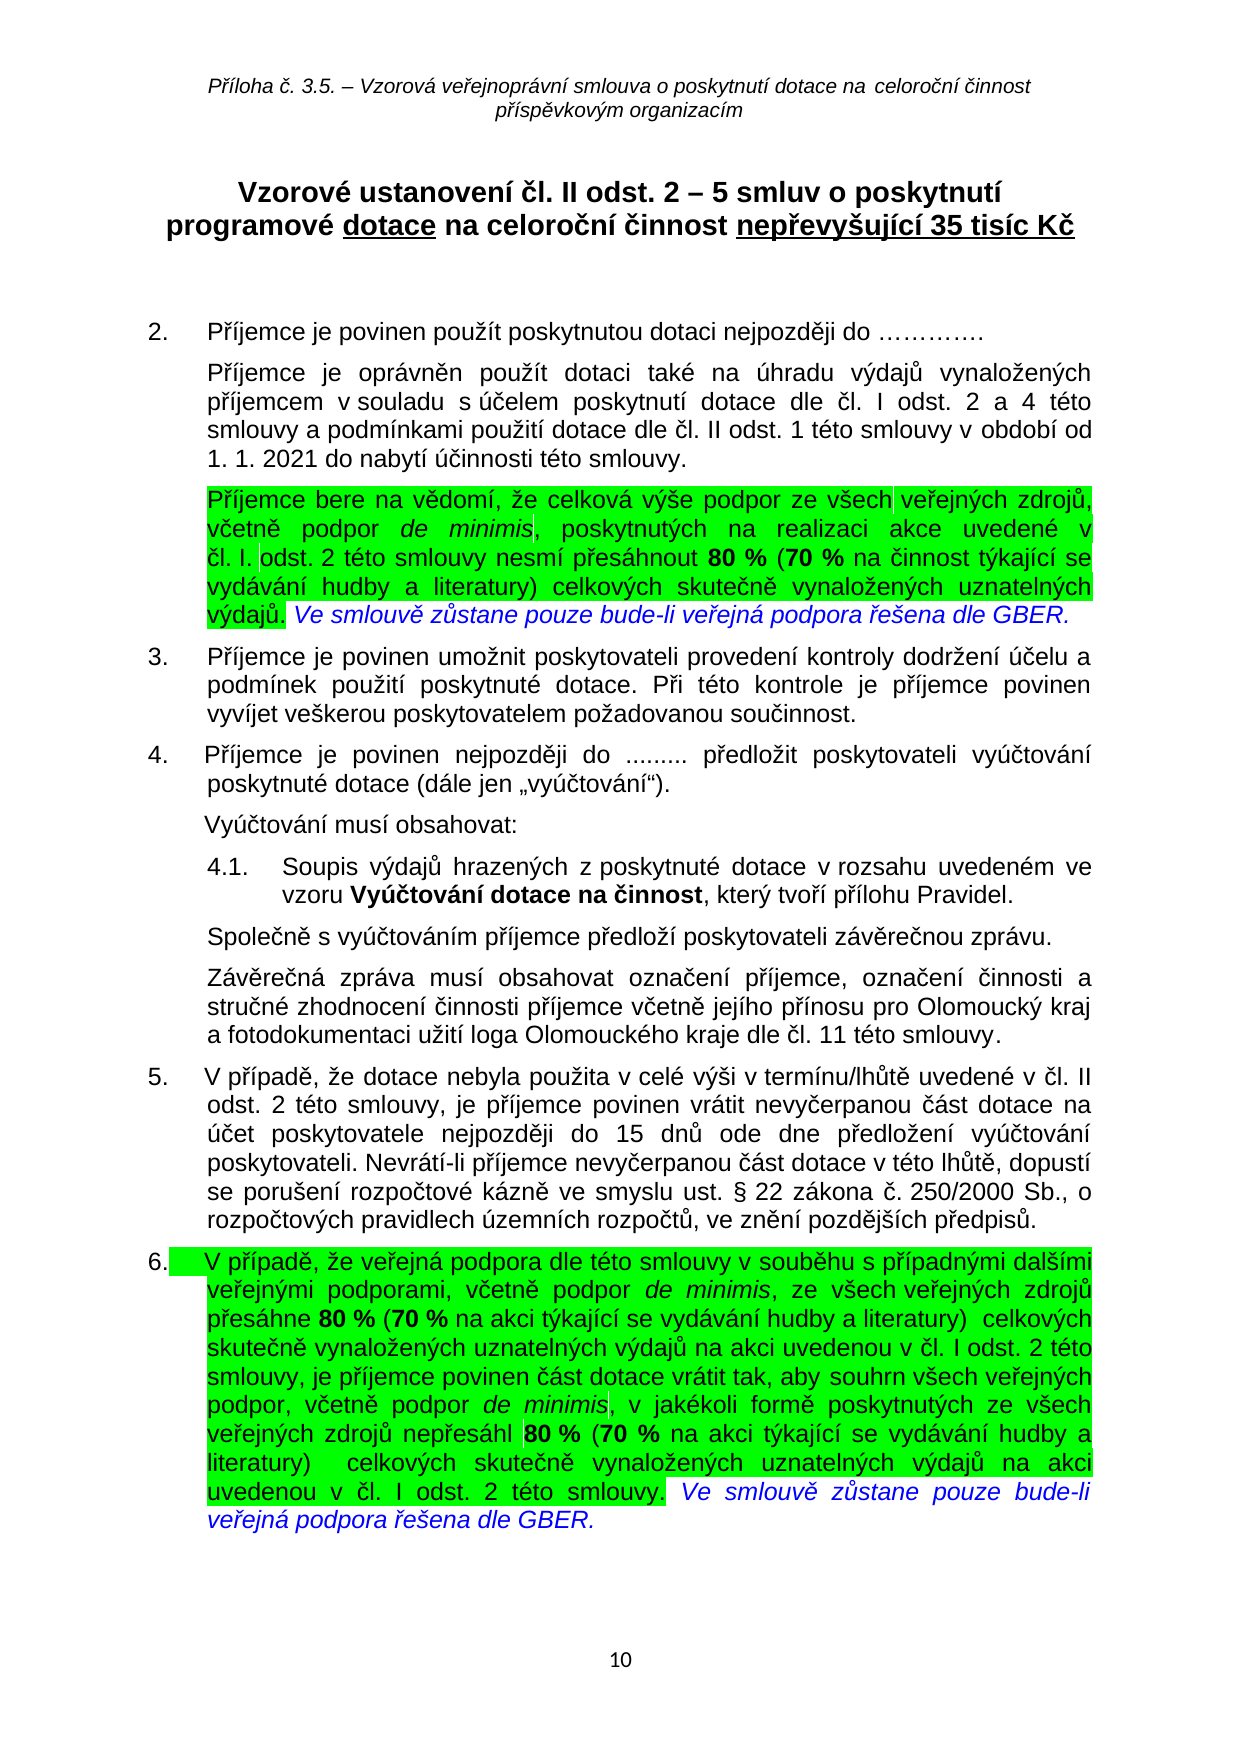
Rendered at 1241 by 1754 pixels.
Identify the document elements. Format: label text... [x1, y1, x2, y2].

list V případě, že dotace nebyla použita v celé výši v termínu/lhůtě uvedené v čl. II odst. 2 této smlouvy, je příjemce povinen vrátit nevyčerpanou část dotace na účet poskytovatele nejpozději do 15 dnů ode dne předložení vyúčtování poskytovateli. Nevrátí-li příjemce nevyčerpanou část dotace v této lhůtě, dopustí se porušení rozpočtové kázně ve smyslu ust. § 22 zákona č. 250/2000 Sb., o rozpočtových pravidlech územních rozpočtů, ve znění pozdějších předpisů. [148, 1062, 1092, 1234]
text Vyúčtování musí obsahovat: [204, 811, 1092, 839]
text Závěrečná zpráva musí obsahovat označení příjemce, označení činnosti a stručné zhodnocení činnosti příjemce včetně jejího přínosu pro Olomoucký kraj a fotodokumentaci užití loga Olomouckého kraje dle čl. 11 této smlouvy. [207, 963, 1092, 1049]
text Vzorové ustanovení čl. II odst. 2 – 5 smluv o poskytnutí programové dotace na celoroční činnost nepřevyšující 35 tisíc Kč [148, 175, 1092, 242]
list V případě, že veřejná podpora dle této smlouvy v souběhu s případnými dalšími veřejnými podporami, včetně podpor de minimis, ze všech veřejných zdrojů přesáhne 80 % (70 % na akci týkající se vydávání hudby a literatury) celkových skutečně vynaložených uznatelných výdajů na akci uvedenou v čl. I odst. 2 této smlouvy, je příjemce povinen část dotace vrátit tak, aby souhrn všech veřejných podpor, včetně podpor de minimis, v jakékoli formě poskytnutých ze všech veřejných zdrojů nepřesáhl 80 % (70 % na akci týkající se vydávání hudby a literatury) celkových skutečně vynaložených uznatelných výdajů na akci uvedenou v čl. I odst. 2 této smlouvy. Ve smlouvě zůstane pouze bude-li veřejná podpora řešena dle GBER. [148, 1247, 1092, 1534]
text Příjemce bere na vědomí, že celková výše podpor ze všech veřejných zdrojů, včetně podpor de minimis, poskytnutých na realizaci akce uvedené v čl. I. odst. 2 této smlouvy nesmí přesáhnout 80 % (70 % na činnost týkající se vydávání hudby a literatury) celkových skutečně vynaložených uznatelných výdajů. Ve smlouvě zůstane pouze bude-li veřejná podpora řešena dle GBER. [286, 601, 1092, 629]
text 4.1. Soupis výdajů hrazených z poskytnuté dotace v rozsahu uvedeném ve vzoru Vyúčtování dotace na činnost, který tvoří přílohu Pravidel. [207, 852, 1092, 909]
text Příjemce je oprávněn použít dotaci také na úhradu výdajů vynaložených příjemcem v souladu s účelem poskytnutí dotace dle čl. I odst. 2 a 4 této smlouvy a podmínkami použití dotace dle čl. II odst. 1 této smlouvy v období od 1. 1. 2021 do nabytí účinnosti této smlouvy. [207, 358, 1092, 473]
text Společně s vyúčtováním příjemce předloží poskytovateli závěrečnou zprávu. [207, 922, 1092, 951]
list Příjemce je povinen použít poskytnutou dotaci nejpozději do …………. [148, 317, 1092, 346]
list Příjemce je povinen nejpozději do ......... předložit poskytovateli vyúčtování poskytnuté dotace (dále jen „vyúčtování“). [148, 741, 1092, 798]
list Příjemce je povinen umožnit poskytovateli provedení kontroly dodržení účelu a podmínek použití poskytnuté dotace. Při této kontrole je příjemce povinen vyvíjet veškerou poskytovatelem požadovanou součinnost. [148, 642, 1092, 728]
